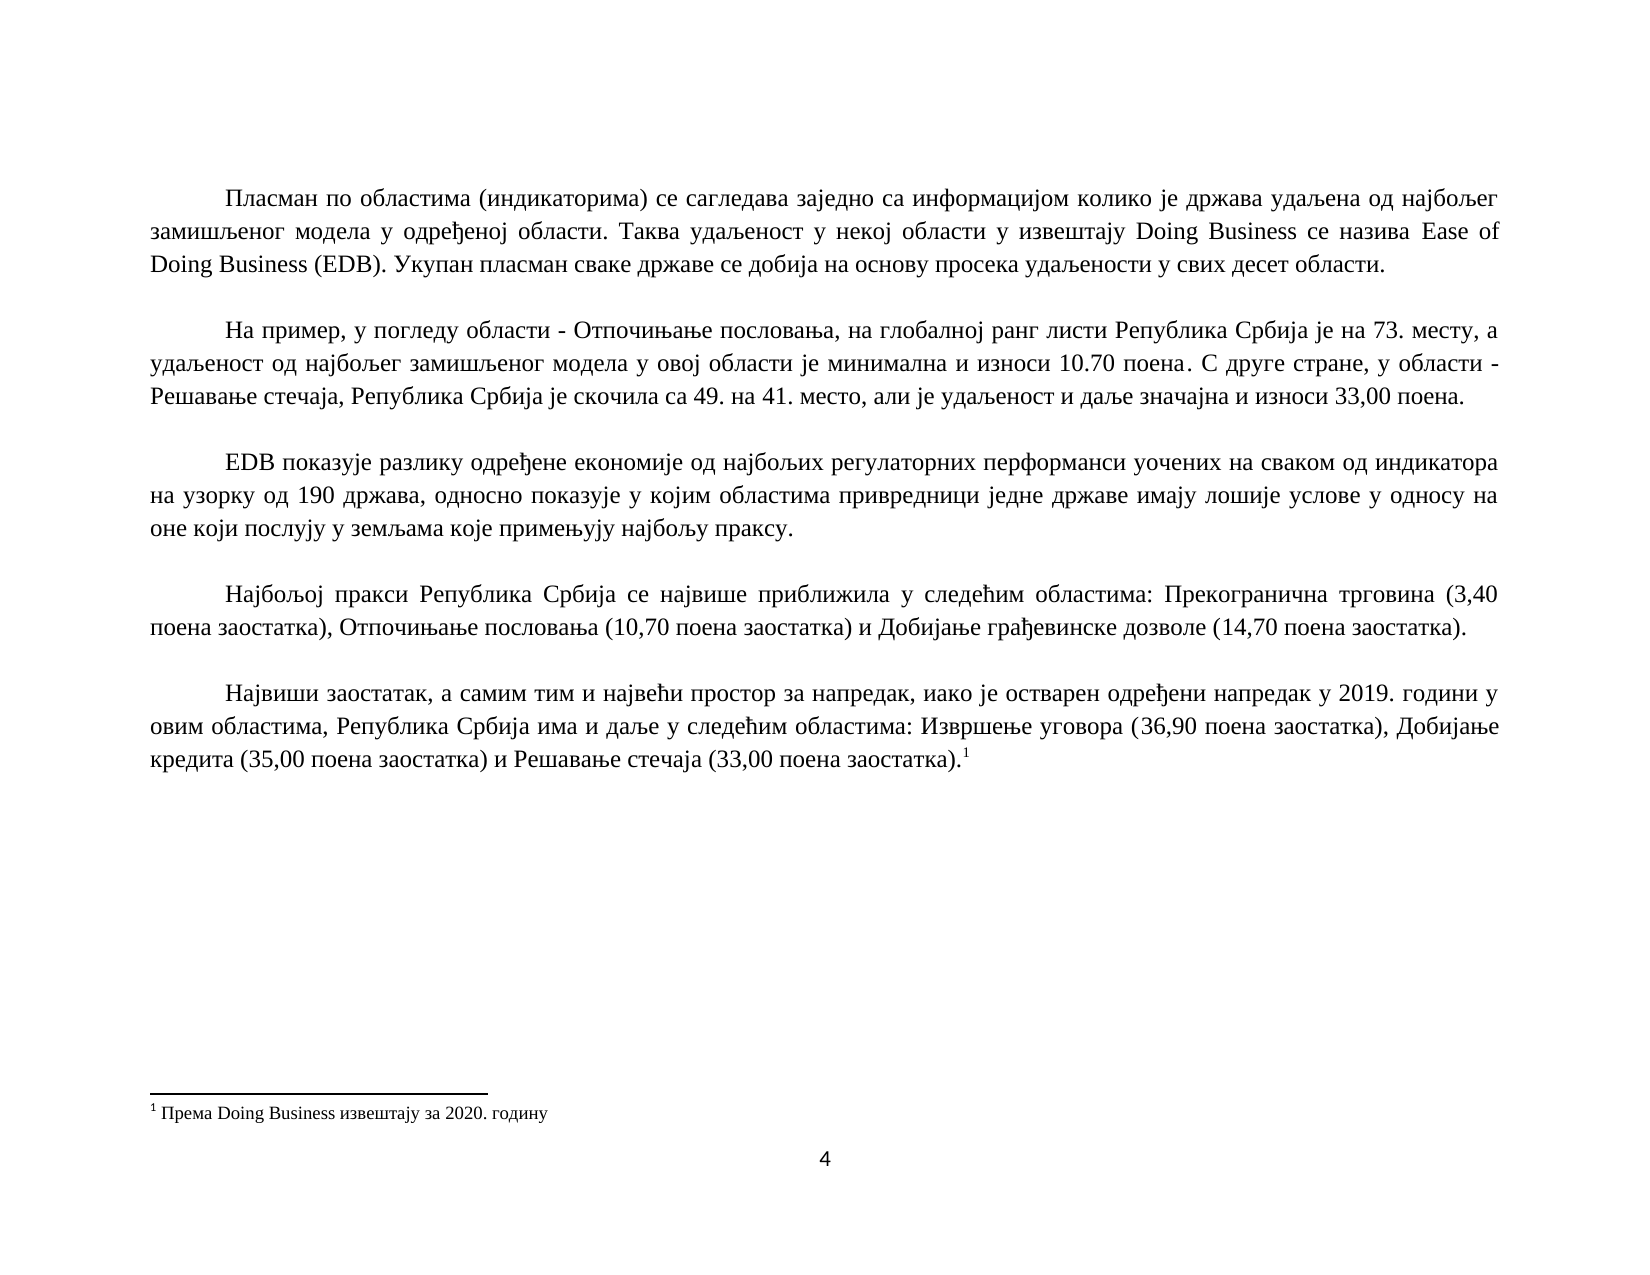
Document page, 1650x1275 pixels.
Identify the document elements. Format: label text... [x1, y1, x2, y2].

text На пример, у погледу области - Отпочињање пословања, на глобалној ранг листи Република Србија је на 73. месту, а удаљеност од најбољег замишљеног модела у овој области је минимална и износи 10.70 поена. С друге стране, у области - Решавање стечаја, Република Србија је скочила са 49. на 41. место, али је удаљеност и даље значајна и износи 33,00 поена. [150, 315, 1499, 410]
text Најбољој пракси Република Србија се највише приближила у следећим областима: Прекогранична трговина (3,40 поена заостатка), Отпочињање пословања (10,70 поена заостатка) и Добијање грађевинске дозволе (14,70 поена заостатка). [150, 579, 1499, 641]
text Највиши заостатак, а самим тим и највећи простор за напредак, иако је остварен одређени напредак у 2019. години у овим областима, Република Србија има и даље у следећим областима: Извршење уговора (36,90 поена заостатка), Добијање кредита (35,00 поена заостатка) и Решавање стечаја (33,00 поена заостатка). [150, 678, 1499, 773]
text Пласман по областима (индикаторима) се сагледава заједно са информацијом колико је држава удаљена од најбољег замишљеног модела у одређеној области. Таква удаљеност у некој области у извештају Doing Business се назива Ease of Doing Business (EDB). Укупан пласман сваке државе се добија на основу просека удаљености у свих десет области. [150, 183, 1499, 278]
text EDB показује разлику одређене економије од најбољих регулаторних перформанси уочених на сваком од индикатора на узорку од 190 држава, односно показује у којим областима привредници једне државе имају лошије услове у односу на оне који послују у земљама које примењују најбољу праксу. [150, 447, 1499, 542]
